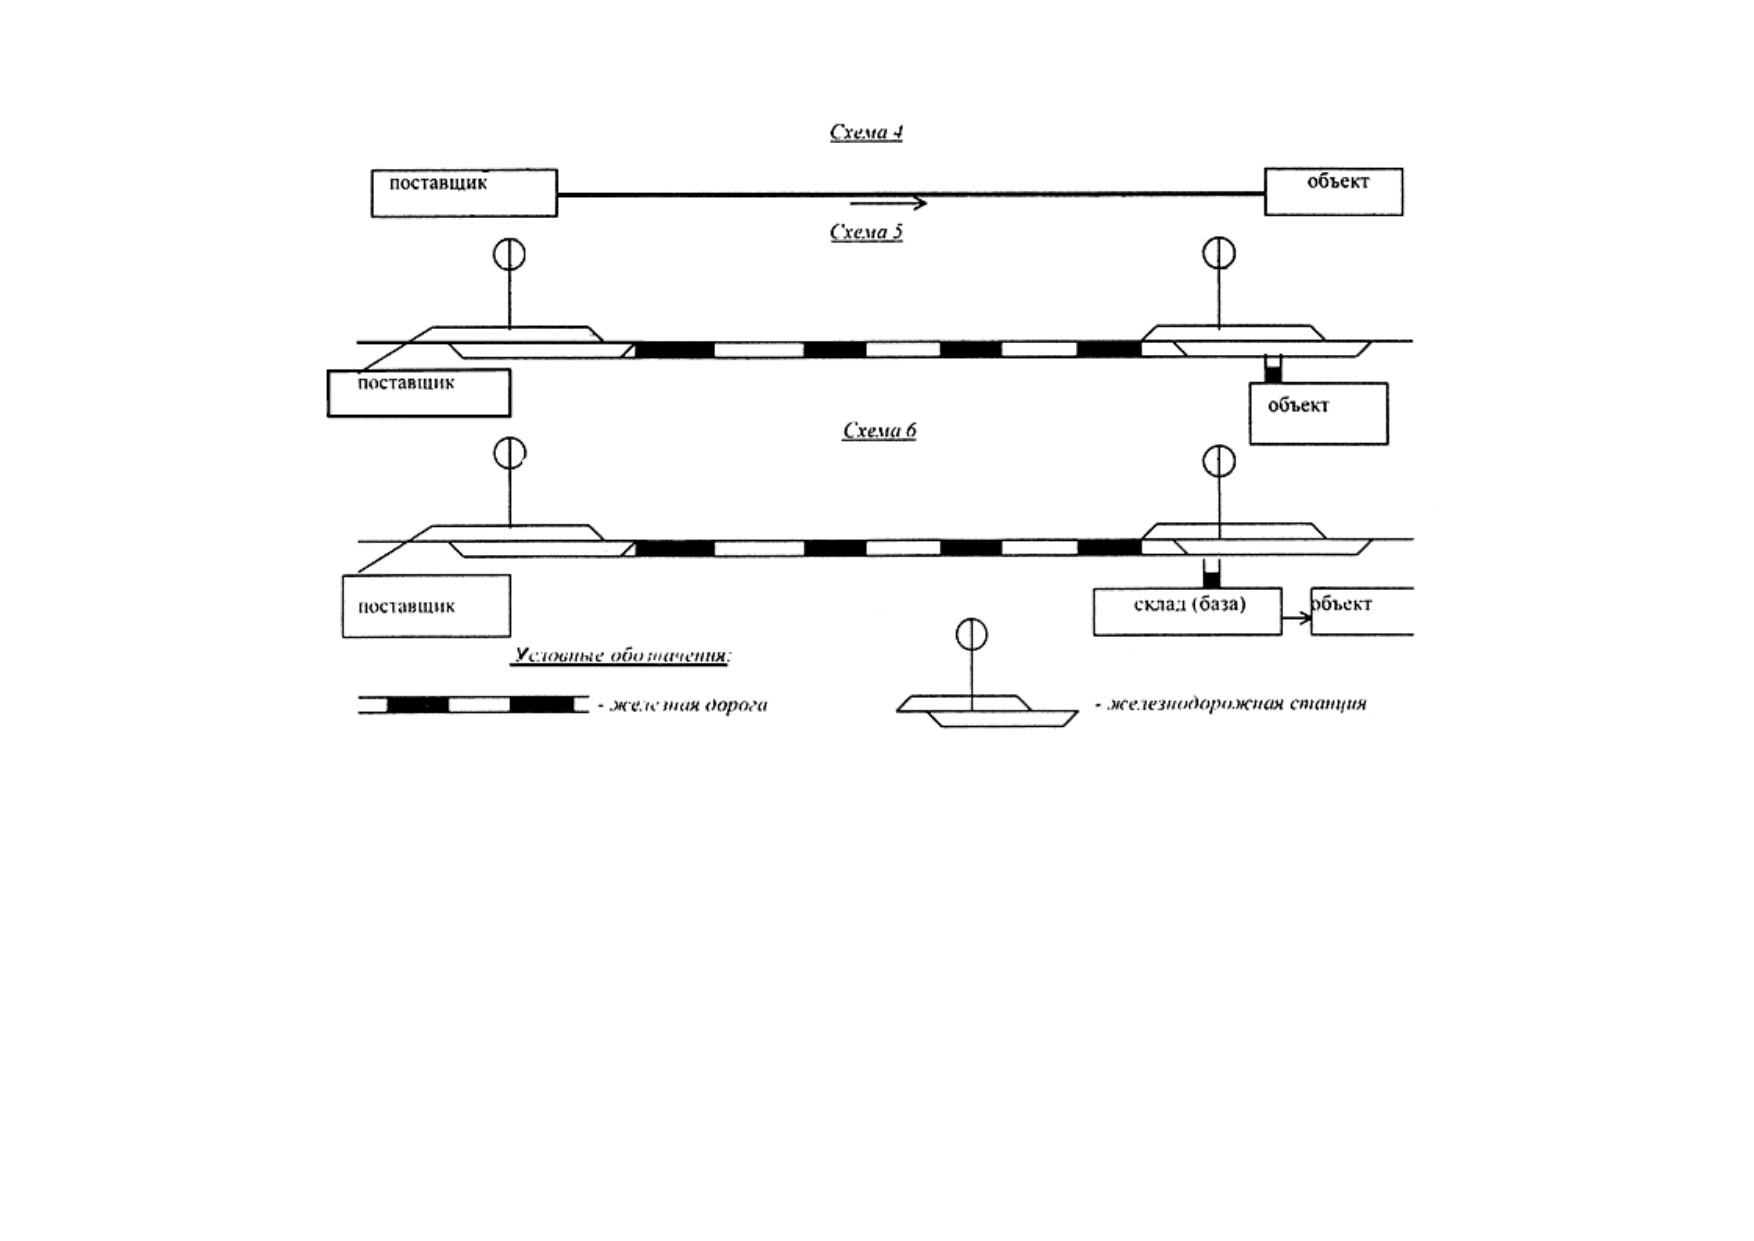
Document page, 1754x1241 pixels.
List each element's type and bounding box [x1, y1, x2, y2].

picture [316, 118, 1438, 740]
